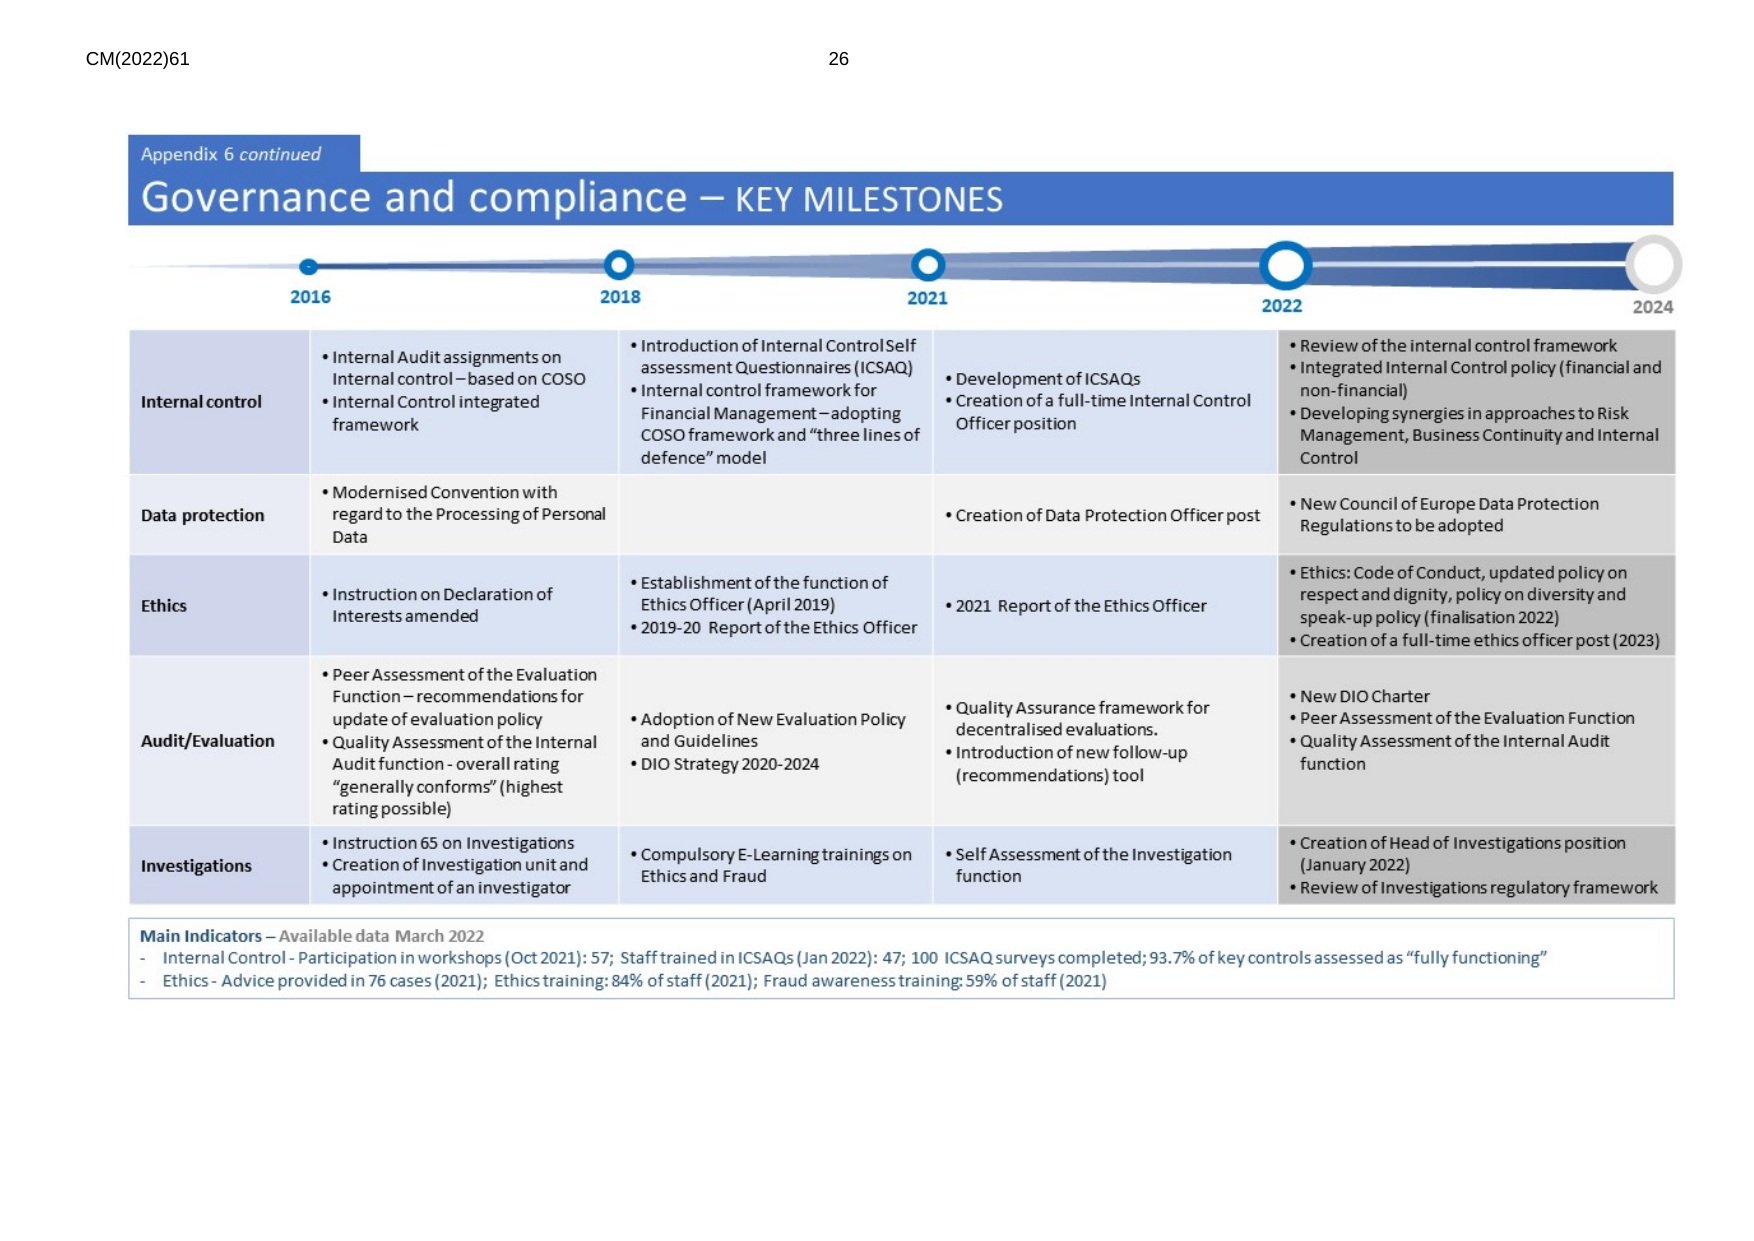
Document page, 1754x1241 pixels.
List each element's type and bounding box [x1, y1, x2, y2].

picture [85, 112, 1717, 1030]
